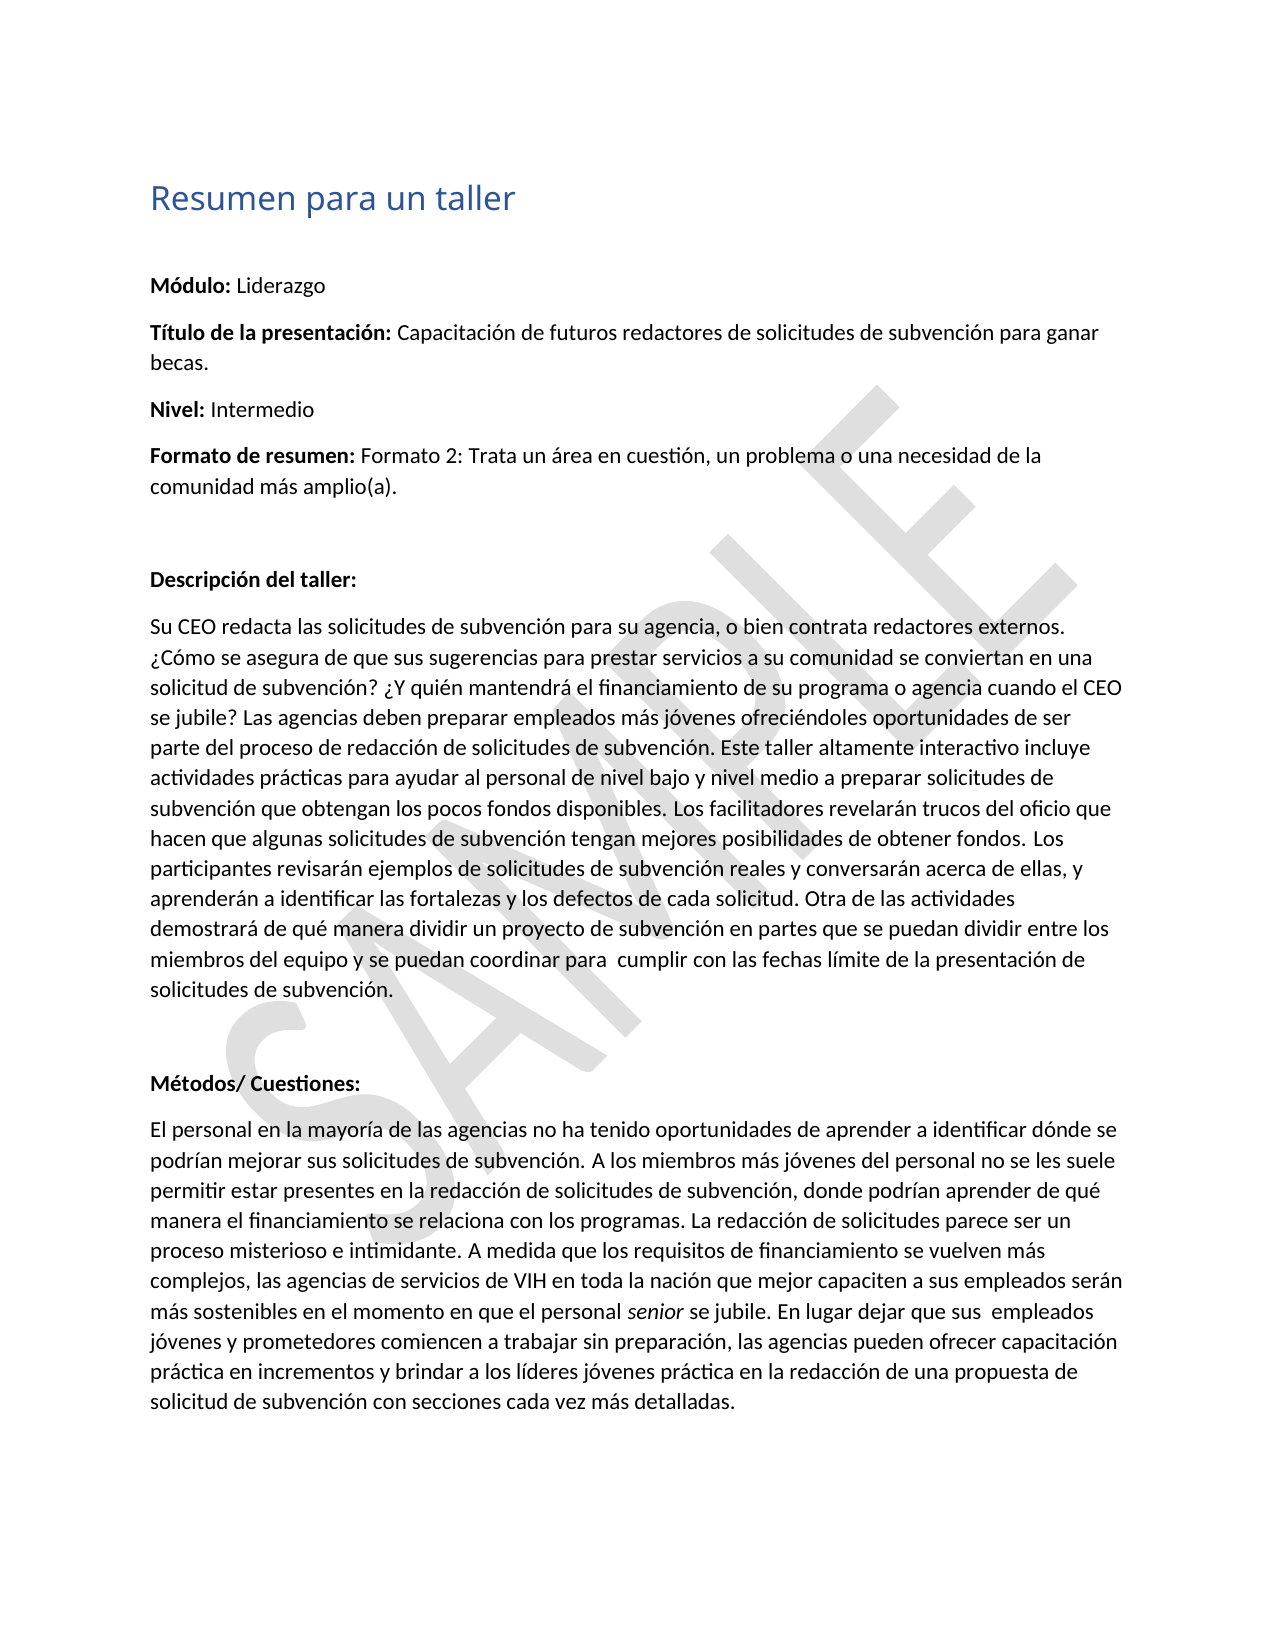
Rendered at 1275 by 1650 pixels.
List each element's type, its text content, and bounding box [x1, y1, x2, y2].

text Descripción del taller: [150, 566, 1125, 594]
text Su CEO redacta las solicitudes de subvención para su agencia, o bien contrata redactores externos. ¿Cómo se asegura de que sus sugerencias para prestar servicios a su comunidad se conviertan en una solicitud de subvención? ¿Y quién mantendrá el financiamiento de su programa o agencia cuando el CEO se jubile? Las agencias deben preparar empleados más jóvenes ofreciéndoles oportunidades de ser parte del proceso de redacción de solicitudes de subvención. Este taller altamente interactivo incluye actividades prácticas para ayudar al personal de nivel bajo y nivel medio a preparar solicitudes de subvención que obtengan los pocos fondos disponibles. Los facilitadores revelarán trucos del oficio que hacen que algunas solicitudes de subvención tengan mejores posibilidades de obtener fondos. Los participantes revisarán ejemplos de solicitudes de subvención reales y conversarán acerca de ellas, y aprenderán a identificar las fortalezas y los defectos de cada solicitud. Otra de las actividades demostrará de qué manera dividir un proyecto de subvención en partes que se puedan dividir entre los miembros del equipo y se puedan coordinar para cumplir con las fechas límite de la presentación de solicitudes de subvención. [150, 612, 1125, 1003]
text Formato de resumen: Formato 2: Trata un área en cuestión, un problema o una necesidad de la comunidad más amplio(a). [150, 442, 1125, 500]
text Métodos/ Cuestiones: [150, 1069, 1125, 1097]
text Módulo: Liderazgo [150, 271, 1125, 299]
text Nivel: Intermedio [150, 395, 1125, 423]
text El personal en la mayoría de las agencias no ha tenido oportunidades de aprender a identificar dónde se podrían mejorar sus solicitudes de subvención. A los miembros más jóvenes del personal no se les suele permitir estar presentes en la redacción de solicitudes de subvención, donde podrían aprender de qué manera el financiamiento se relaciona con los programas. La redacción de solicitudes parece ser un proceso misterioso e intimidante. A medida que los requisitos de financiamiento se vuelven más complejos, las agencias de servicios de VIH en toda la nación que mejor capaciten a sus empleados serán más sostenibles en el momento en que el personal senior se jubile. En lugar dejar que sus empleados jóvenes y prometedores comiencen a trabajar sin preparación, las agencias pueden ofrecer capacitación práctica en incrementos y brindar a los líderes jóvenes práctica en la redacción de una propuesta de solicitud de subvención con secciones cada vez más detalladas. [150, 1116, 1125, 1416]
subtitle Resumen para un taller [150, 175, 1125, 220]
text Título de la presentación: Capacitación de futuros redactores de solicitudes de subvención para ganar becas. [150, 318, 1125, 376]
